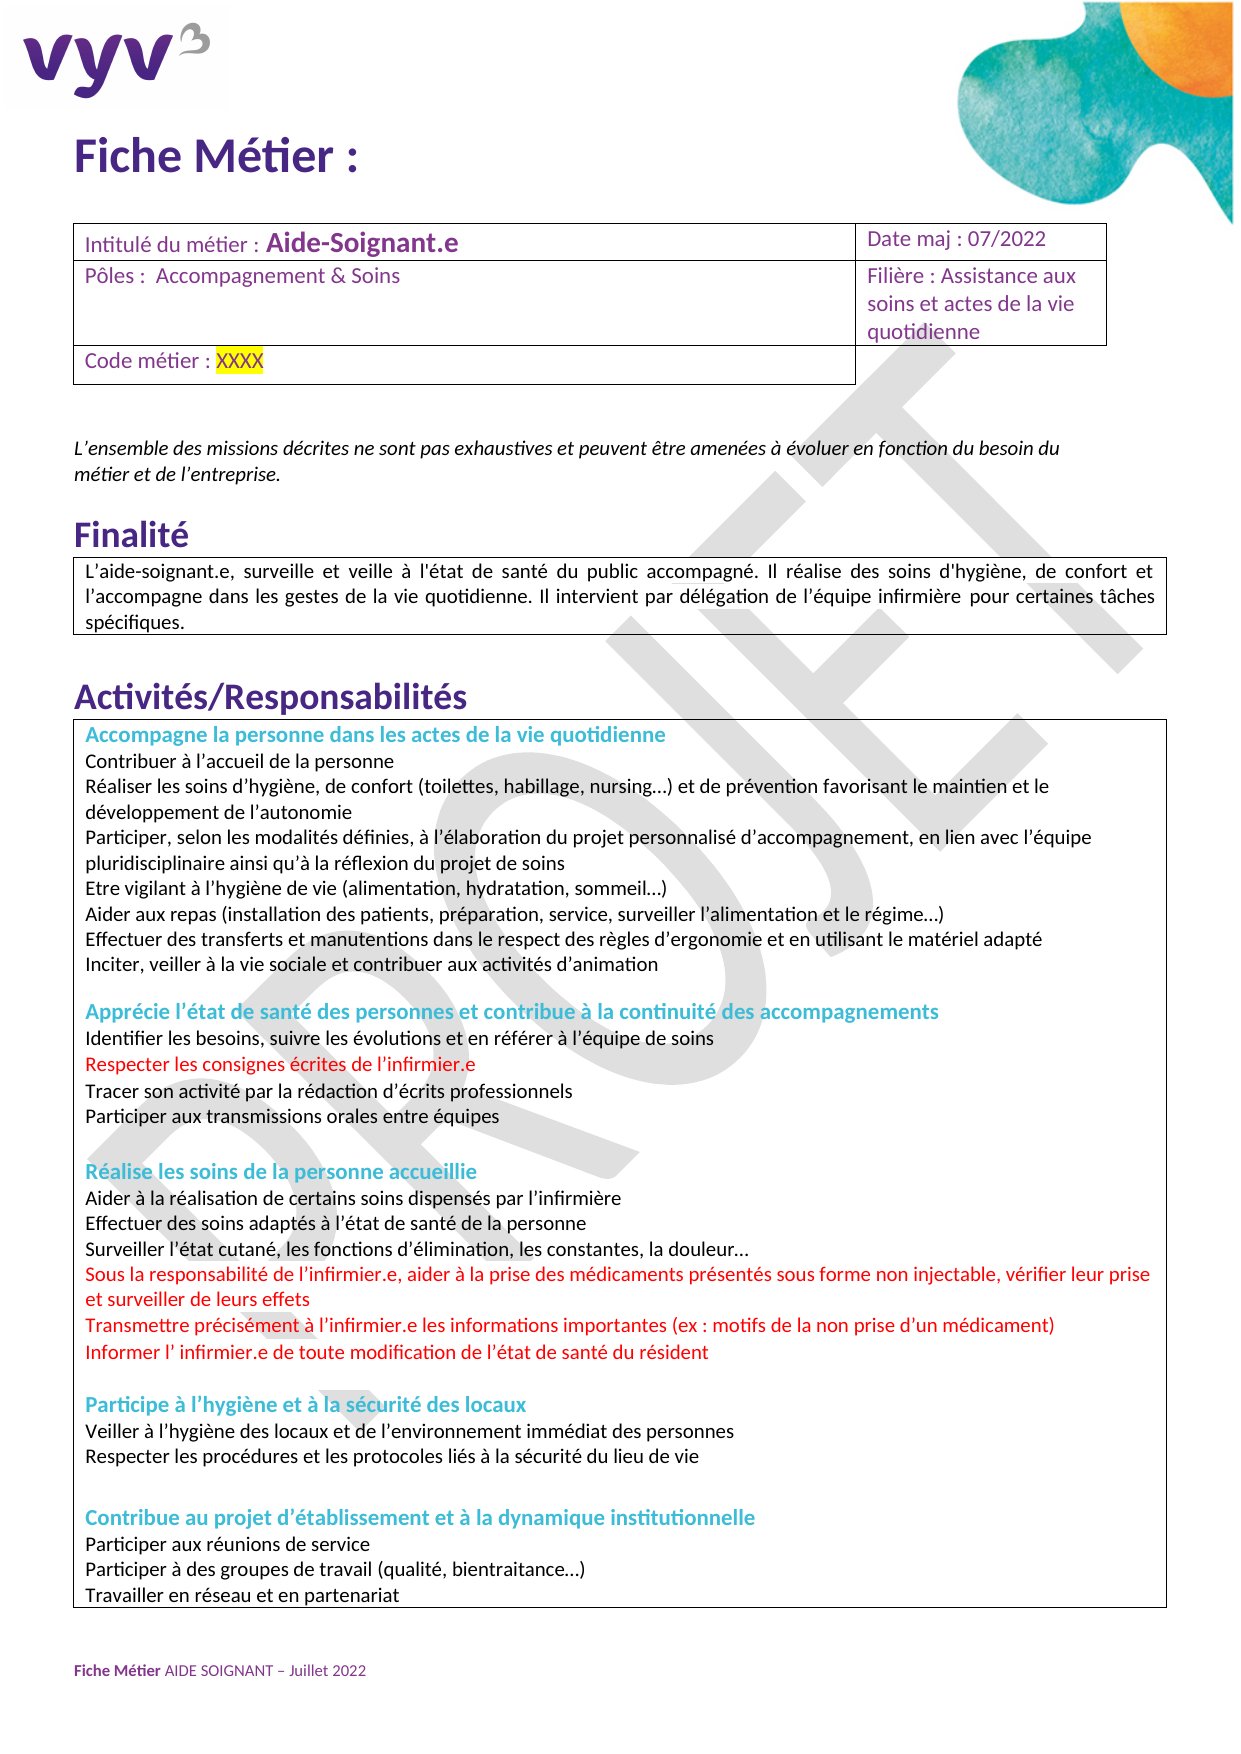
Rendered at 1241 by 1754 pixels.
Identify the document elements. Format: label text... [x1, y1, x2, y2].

table_cell Code métier : XXXX [74, 346, 855, 384]
table_header Intitulé du métier : Aide-Soignant.e [74, 224, 855, 260]
picture [946, 0, 1241, 238]
picture [3, 5, 229, 110]
subtitle Activités/Responsabilités [74, 673, 1211, 719]
subtitle Finalité [74, 511, 1211, 557]
table_cell Pôles : Accompagnement & Soins [74, 261, 855, 345]
table_header Date maj : 07/2022 [856, 224, 1106, 260]
table_header L’aide-soignant.e, surveille et veille à l'état de santé du public accompagné. Il réalise des soins d'hygiène, de confort et l’accompagne dans les gestes de la vie quotidienne. Il intervient par délégation de l’équipe infirmière pour certaines tâches spécifiques. [74, 558, 1166, 634]
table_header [74, 720, 1166, 1607]
text L’ensemble des missions décrites ne sont pas exhaustives et peuvent être amenées à évoluer en fonction du besoin du métier et de l’entreprise. [74, 435, 1122, 486]
table_cell Filière : Assistance aux soins et actes de la vie quotidienne [856, 261, 1106, 345]
title Fiche Métier : [74, 124, 1211, 185]
